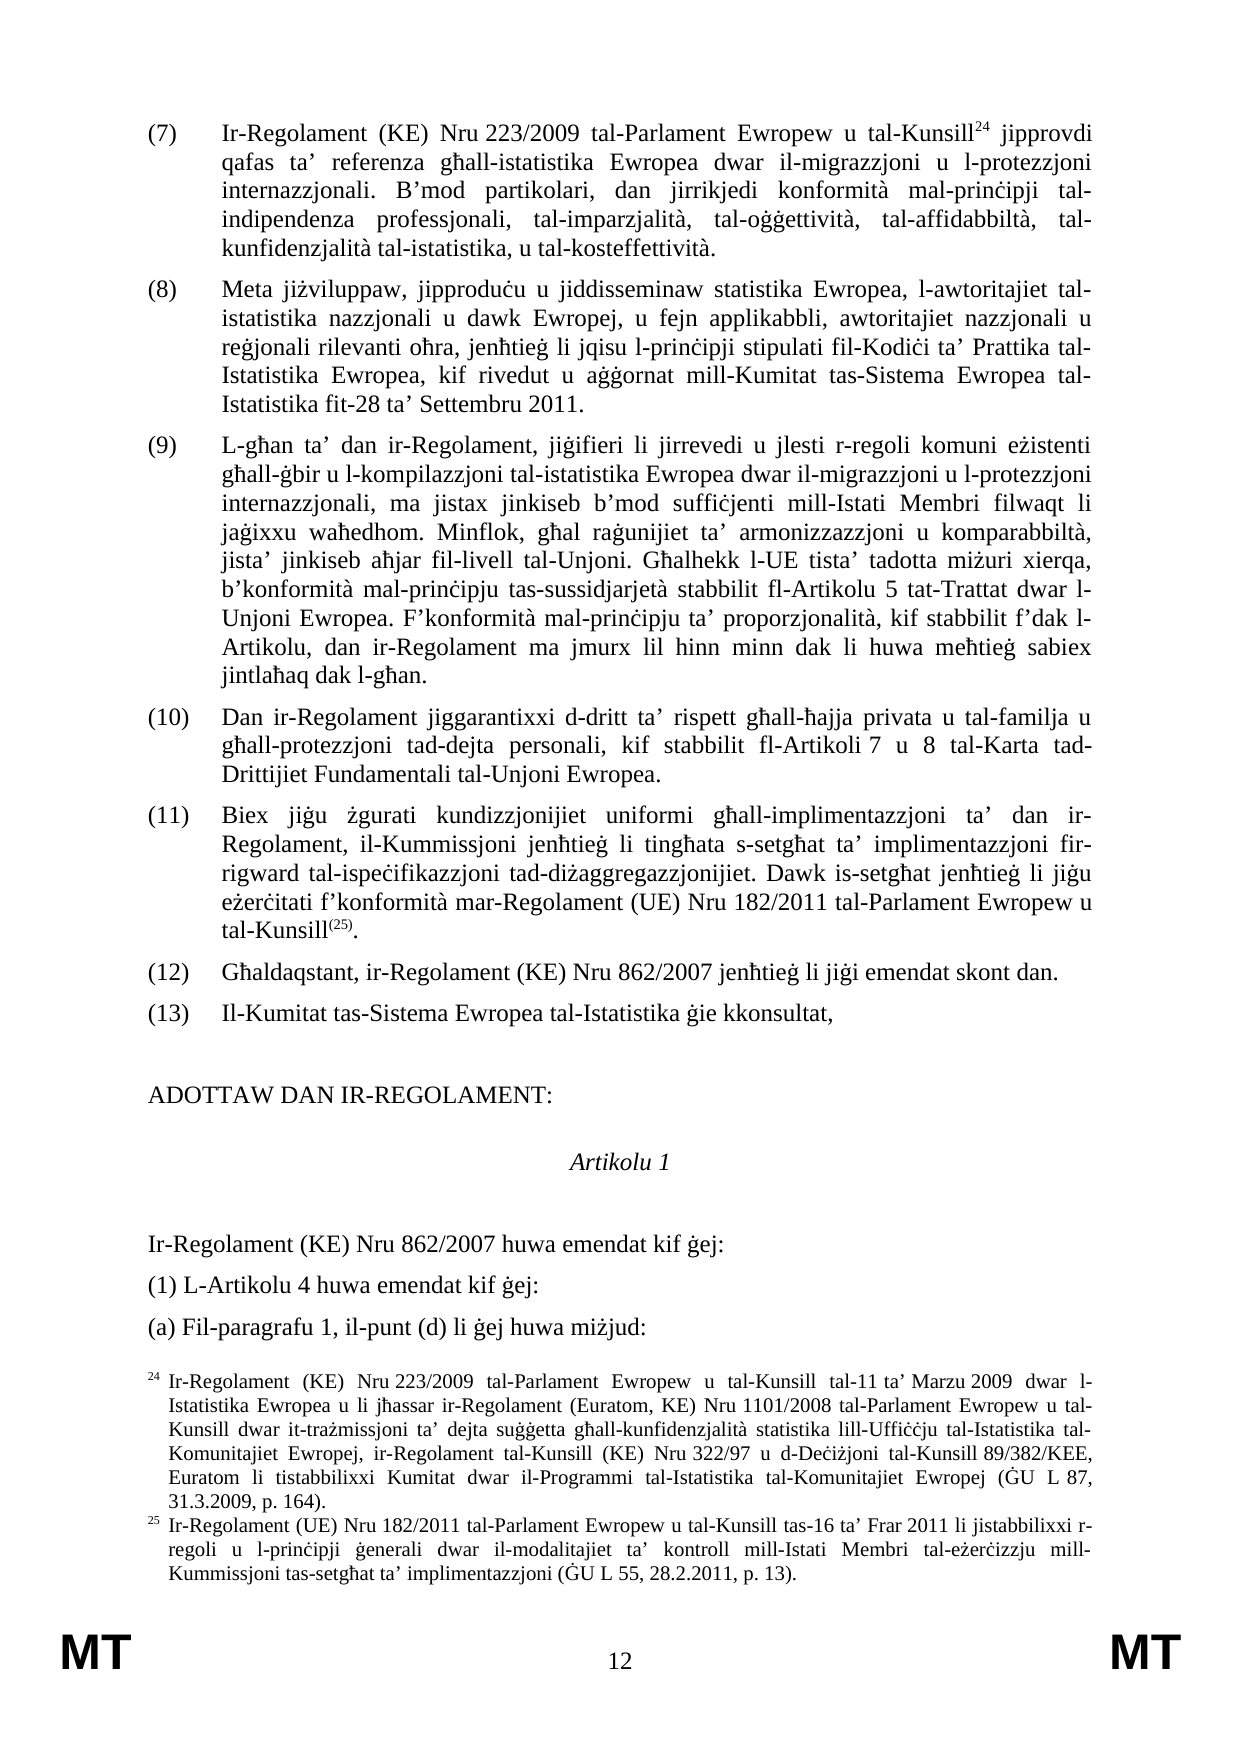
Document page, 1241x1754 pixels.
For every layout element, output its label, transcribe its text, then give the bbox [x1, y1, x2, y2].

text (13) Il-Kumitat tas-Sistema Ewropea tal-Istatistika ġie kkonsultat, [148, 998, 1093, 1027]
text (a) Fil-paragrafu 1, il-punt (d) li ġej huwa miżjud: [148, 1312, 1093, 1341]
text (10) Dan ir-Regolament jiggarantixxi d-dritt ta’ rispett għall-ħajja privata u tal-familja u għall-protezzjoni tad-dejta personali, kif stabbilit fl-Artikoli 7 u 8 tal-Karta tad-Drittijiet Fundamentali tal-Unjoni Ewropea. [148, 702, 1093, 788]
text (7) Ir-Regolament (KE) Nru 223/2009 tal-Parlament Ewropew u tal-Kunsill jipprovdi qafas ta’ referenza għall-istatistika Ewropea dwar il-migrazzjoni u l-protezzjoni internazzjonali. B’mod partikolari, dan jirrikjedi konformità mal-prinċipji tal-indipendenza professjonali, tal-imparzjalità, tal-oġġettività, tal-affidabbiltà, tal-kunfidenzjalità tal-istatistika, u tal-kosteffettività. [148, 118, 1093, 262]
text ADOTTAW DAN IR-REGOLAMENT: [148, 1081, 1093, 1109]
text (8) Meta jiżviluppaw, jipproduċu u jiddisseminaw statistika Ewropea, l-awtoritajiet tal-istatistika nazzjonali u dawk Ewropej, u fejn applikabbli, awtoritajiet nazzjonali u reġjonali rilevanti oħra, jenħtieġ li jqisu l-prinċipji stipulati fil-Kodiċi ta’ Prattika tal-Istatistika Ewropea, kif rivedut u aġġornat mill-Kumitat tas-Sistema Ewropea tal-Istatistika fit-28 ta’ Settembru 2011. [148, 274, 1093, 418]
text (12) Għaldaqstant, ir-Regolament (KE) Nru 862/2007 jenħtieġ li jiġi emendat skont dan. [148, 957, 1093, 986]
text Artikolu 1 [148, 1147, 1093, 1176]
text (9) L-għan ta’ dan ir-Regolament, jiġifieri li jirrevedi u jlesti r-regoli komuni eżistenti għall-ġbir u l-kompilazzjoni tal-istatistika Ewropea dwar il-migrazzjoni u l-protezzjoni internazzjonali, ma jistax jinkiseb b’mod suffiċjenti mill-Istati Membri filwaqt li jaġixxu waħedhom. Minflok, għal raġunijiet ta’ armonizzazzjoni u komparabbiltà, jista’ jinkiseb aħjar fil-livell tal-Unjoni. Għalhekk l-UE tista’ tadotta miżuri xierqa, b’konformità mal-prinċipju tas-sussidjarjetà stabbilit fl-Artikolu 5 tat-Trattat dwar l-Unjoni Ewropea. F’konformità mal-prinċipju ta’ proporzjonalità, kif stabbilit f’dak l-Artikolu, dan ir-Regolament ma jmurx lil hinn minn dak li huwa meħtieġ sabiex jintlaħaq dak l-għan. [148, 431, 1093, 689]
text Ir-Regolament (KE) Nru 862/2007 huwa emendat kif ġej: [148, 1229, 1093, 1258]
text (11) Biex jiġu żgurati kundizzjonijiet uniformi għall-implimentazzjoni ta’ dan ir-Regolament, il-Kummissjoni jenħtieġ li tingħata s-setgħat ta’ implimentazzjoni fir-rigward tal-ispeċifikazzjoni tad-diżaggregazzjonijiet. Dawk is-setgħat jenħtieġ li jiġu eżerċitati f’konformità mar-Regolament (UE) Nru 182/2011 tal-Parlament Ewropew u tal-Kunsill(). [148, 801, 1093, 944]
text (1) L-Artikolu 4 huwa emendat kif ġej: [148, 1271, 1093, 1299]
